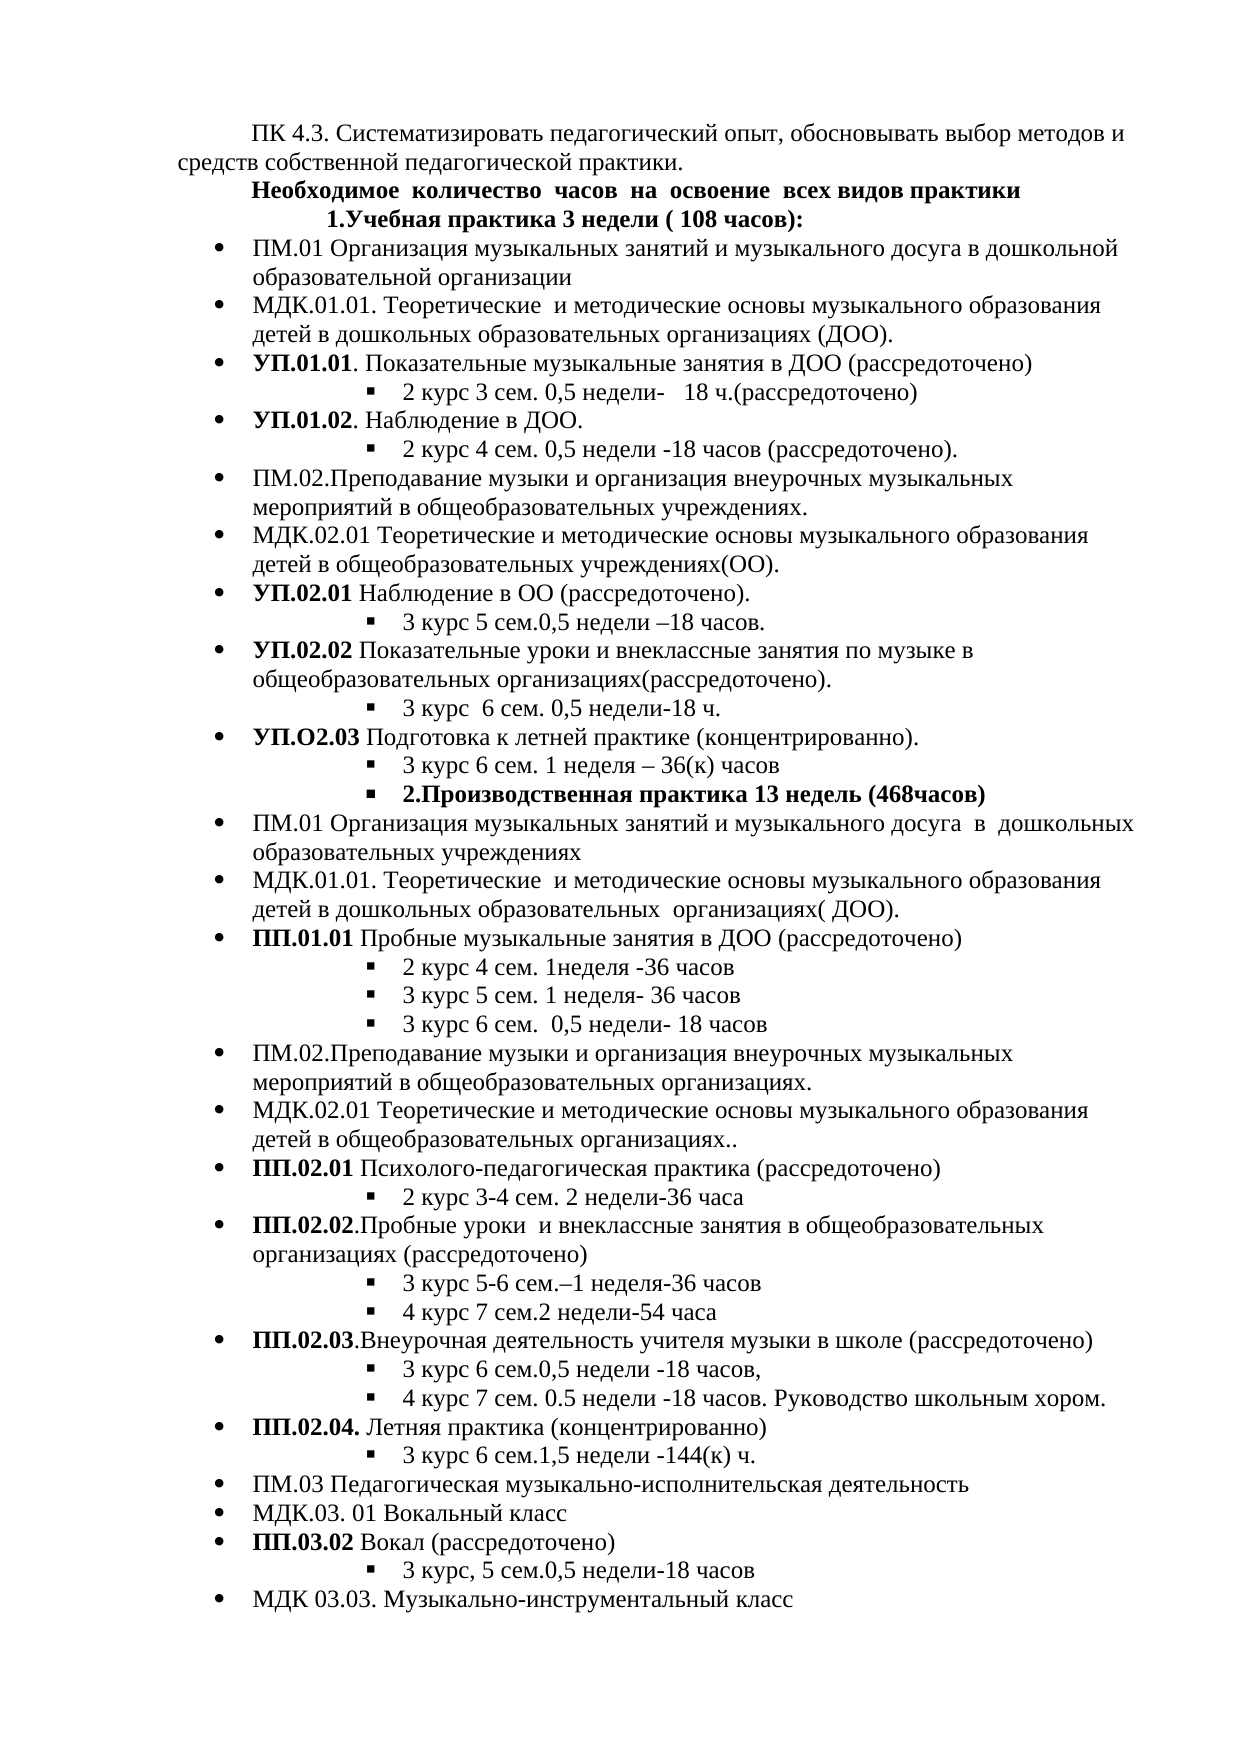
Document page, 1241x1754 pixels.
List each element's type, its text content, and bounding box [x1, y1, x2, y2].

list 3 курс 5 сем.0,5 недели –18 часов. [365, 607, 1152, 636]
list 1.Учебная практика 3 недели ( 108 часов): [326, 204, 1152, 233]
list МДК.02.01 Теоретические и методические основы музыкального образования детей в общеобразовательных организациях.. [215, 1096, 1152, 1153]
list 3 курс 6 сем.0,5 недели -18 часов, [365, 1354, 1152, 1383]
list 3 курс 6 сем.1,5 недели -144(к) ч. [365, 1441, 1152, 1469]
list 4 курс 7 сем. 0.5 недели -18 часов. Руководство школьным хором. [365, 1383, 1152, 1412]
list УП.02.01 Наблюдение в ОО (рассредоточено). [215, 578, 1152, 607]
list 2 курс 4 сем. 1неделя -36 часов [365, 952, 1152, 981]
list ПМ.01 Организация музыкальных занятий и музыкального досуга в дошкольной образовательной организации [215, 233, 1152, 291]
list ПП.02.04. Летняя практика (концентрированно) [215, 1412, 1152, 1441]
list МДК.03. 01 Вокальный класс [215, 1498, 1152, 1527]
list УП.01.02. Наблюдение в ДОО. [215, 406, 1152, 434]
list МДК.01.01. Теоретические и методические основы музыкального образования детей в дошкольных образовательных организациях( ДОО). [215, 866, 1152, 923]
list МДК.01.01. Теоретические и методические основы музыкального образования детей в дошкольных образовательных организациях (ДОО). [215, 291, 1152, 348]
list ПП.02.03.Внеурочная деятельность учителя музыки в школе (рассредоточено) [215, 1326, 1152, 1354]
list МДК.02.01 Теоретические и методические основы музыкального образования детей в общеобразовательных учреждениях(ОО). [215, 521, 1152, 578]
list 3 курс 5 сем. 1 неделя- 36 часов [365, 981, 1152, 1009]
text ПК 4.3. Систематизировать педагогический опыт, обосновывать выбор методов и средств собственной педагогической практики. [177, 118, 1152, 176]
list 3 курс 6 сем. 0,5 недели- 18 часов [365, 1009, 1152, 1038]
list УП.01.01. Показательные музыкальные занятия в ДОО (рассредоточено) [215, 348, 1152, 377]
list 3 курс 6 сем. 1 неделя – 36(к) часов [365, 751, 1152, 779]
list 3 курс 6 сем. 0,5 недели-18 ч. [365, 693, 1152, 722]
list ПП.01.01 Пробные музыкальные занятия в ДОО (рассредоточено) [215, 923, 1152, 952]
text Необходимое количество часов на освоение всех видов практики [177, 176, 1152, 204]
list 2 курс 3 сем. 0,5 недели- 18 ч.(рассредоточено) [365, 377, 1152, 406]
list ПП.03.02 Вокал (рассредоточено) [215, 1527, 1152, 1556]
list МДК 03.03. Музыкально-инструментальный класс [215, 1584, 1152, 1613]
list ПМ.01 Организация музыкальных занятий и музыкального досуга в дошкольных образовательных учреждениях [215, 808, 1152, 866]
list 4 курс 7 сем.2 недели-54 часа [365, 1297, 1152, 1326]
list ПМ.02.Преподавание музыки и организация внеурочных музыкальных мероприятий в общеобразовательных организациях. [215, 1038, 1152, 1096]
list 2.Производственная практика 13 недель (468часов) [365, 779, 1152, 808]
list 3 курс 5-6 сем.–1 неделя-36 часов [365, 1268, 1152, 1297]
list УП.О2.03 Подготовка к летней практике (концентрированно). [215, 722, 1152, 751]
list ПМ.03 Педагогическая музыкально-исполнительская деятельность [215, 1469, 1152, 1498]
list 2 курс 4 сем. 0,5 недели -18 часов (рассредоточено). [365, 434, 1152, 463]
list ПП.02.01 Психолого-педагогическая практика (рассредоточено) [215, 1153, 1152, 1182]
list ПП.02.02.Пробные уроки и внеклассные занятия в общеобразовательных организациях (рассредоточено) [215, 1211, 1152, 1268]
list 2 курс 3-4 сем. 2 недели-36 часа [365, 1182, 1152, 1211]
list ПМ.02.Преподавание музыки и организация внеурочных музыкальных мероприятий в общеобразовательных учреждениях. [215, 463, 1152, 521]
list 3 курс, 5 сем.0,5 недели-18 часов [365, 1556, 1152, 1584]
list УП.02.02 Показательные уроки и внеклассные занятия по музыке в общеобразовательных организациях(рассредоточено). [215, 636, 1152, 693]
